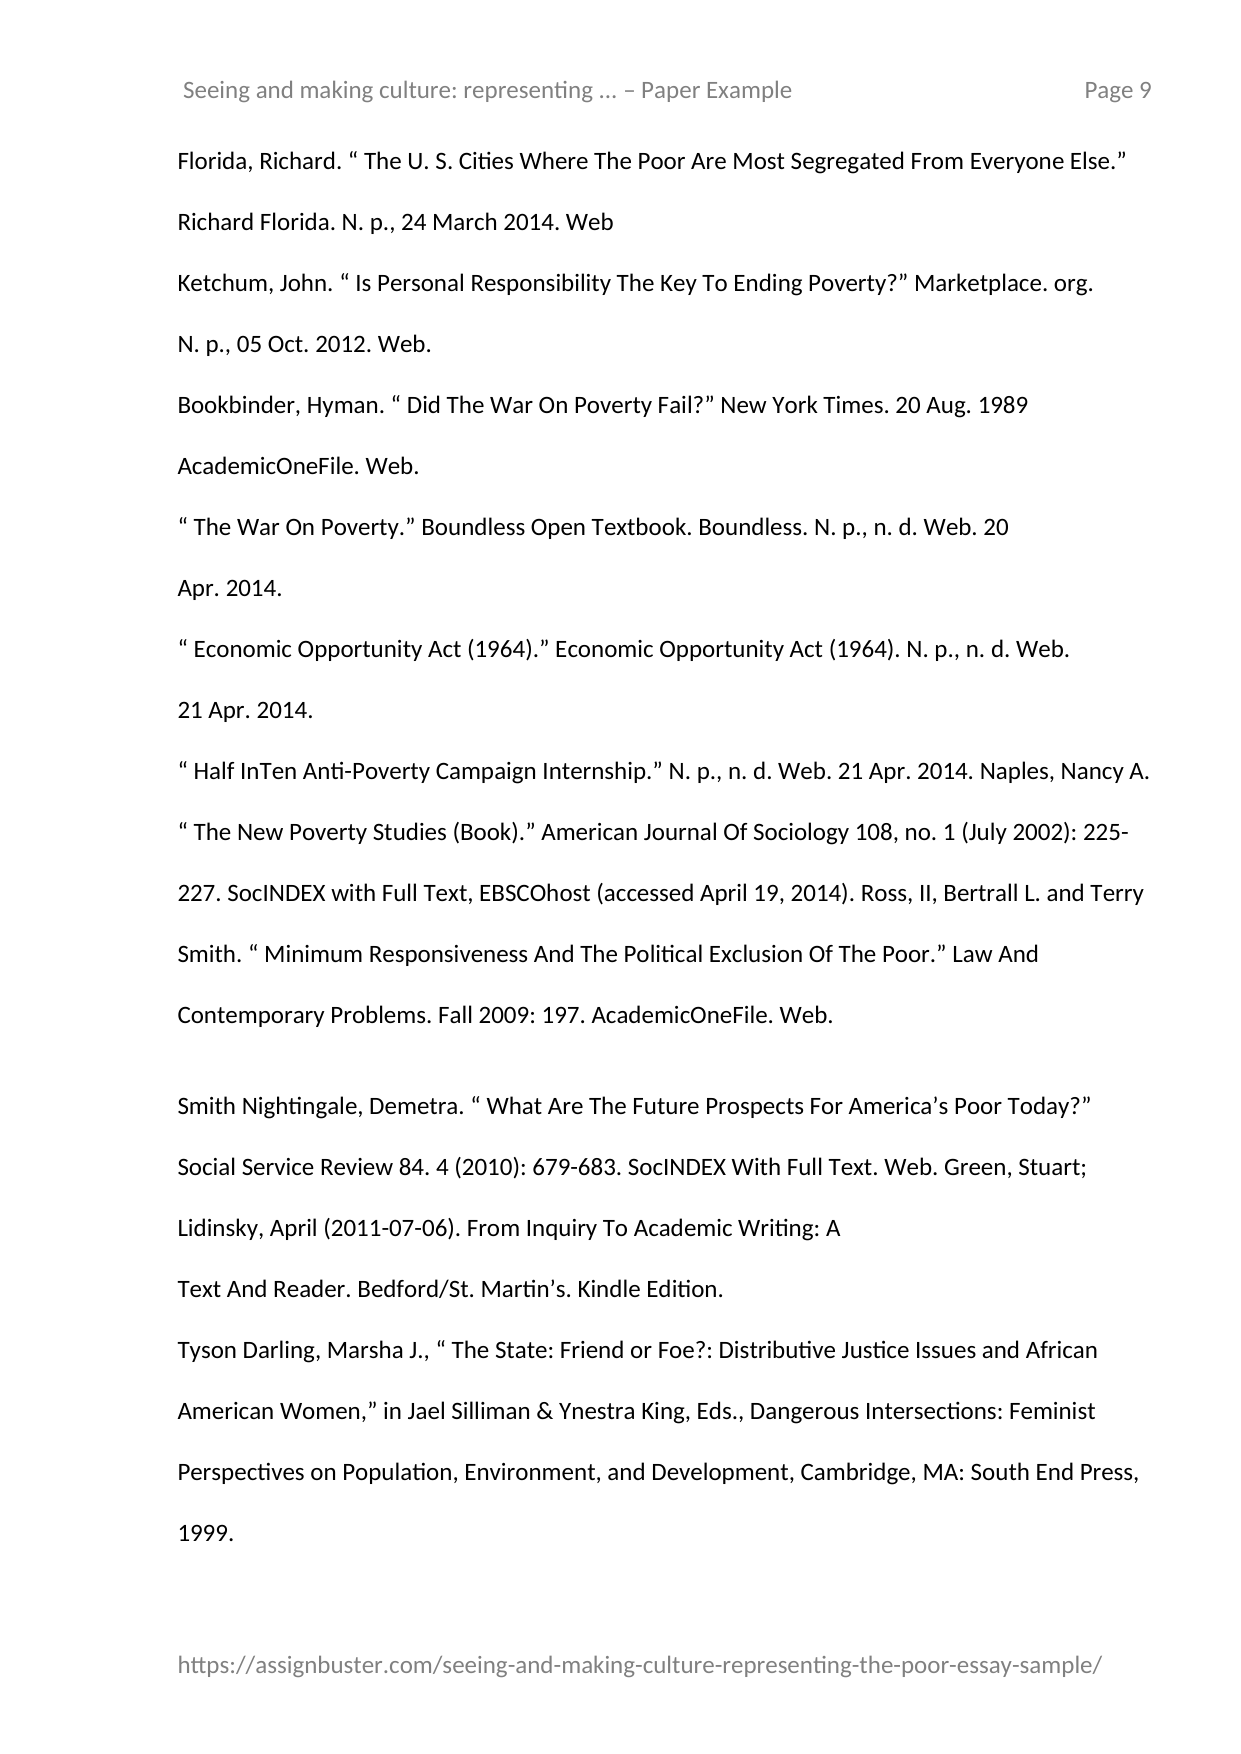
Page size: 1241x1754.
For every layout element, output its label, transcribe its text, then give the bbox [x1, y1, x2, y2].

text Smith Nightingale, Demetra. “ What Are The Future Prospects For America’s Poor Today?” Social Service Review 84. 4 (2010): 679-683. SocINDEX With Full Text. Web. Green, Stuart; Lidinsky, April (2011-07-06). From Inquiry To Academic Writing: A Text And Reader. Bedford/St. Martin’s. Kindle Edition. Tyson Darling, Marsha J., “ The State: Friend or Foe?: Distributive Justice Issues and African American Women,” in Jael Silliman & Ynestra King, Eds., Dangerous Intersections: Feminist Perspectives on Population, Environment, and Development, Cambridge, MA: South End Press, 1999. [177, 1090, 1152, 1548]
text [177, 145, 1152, 1030]
